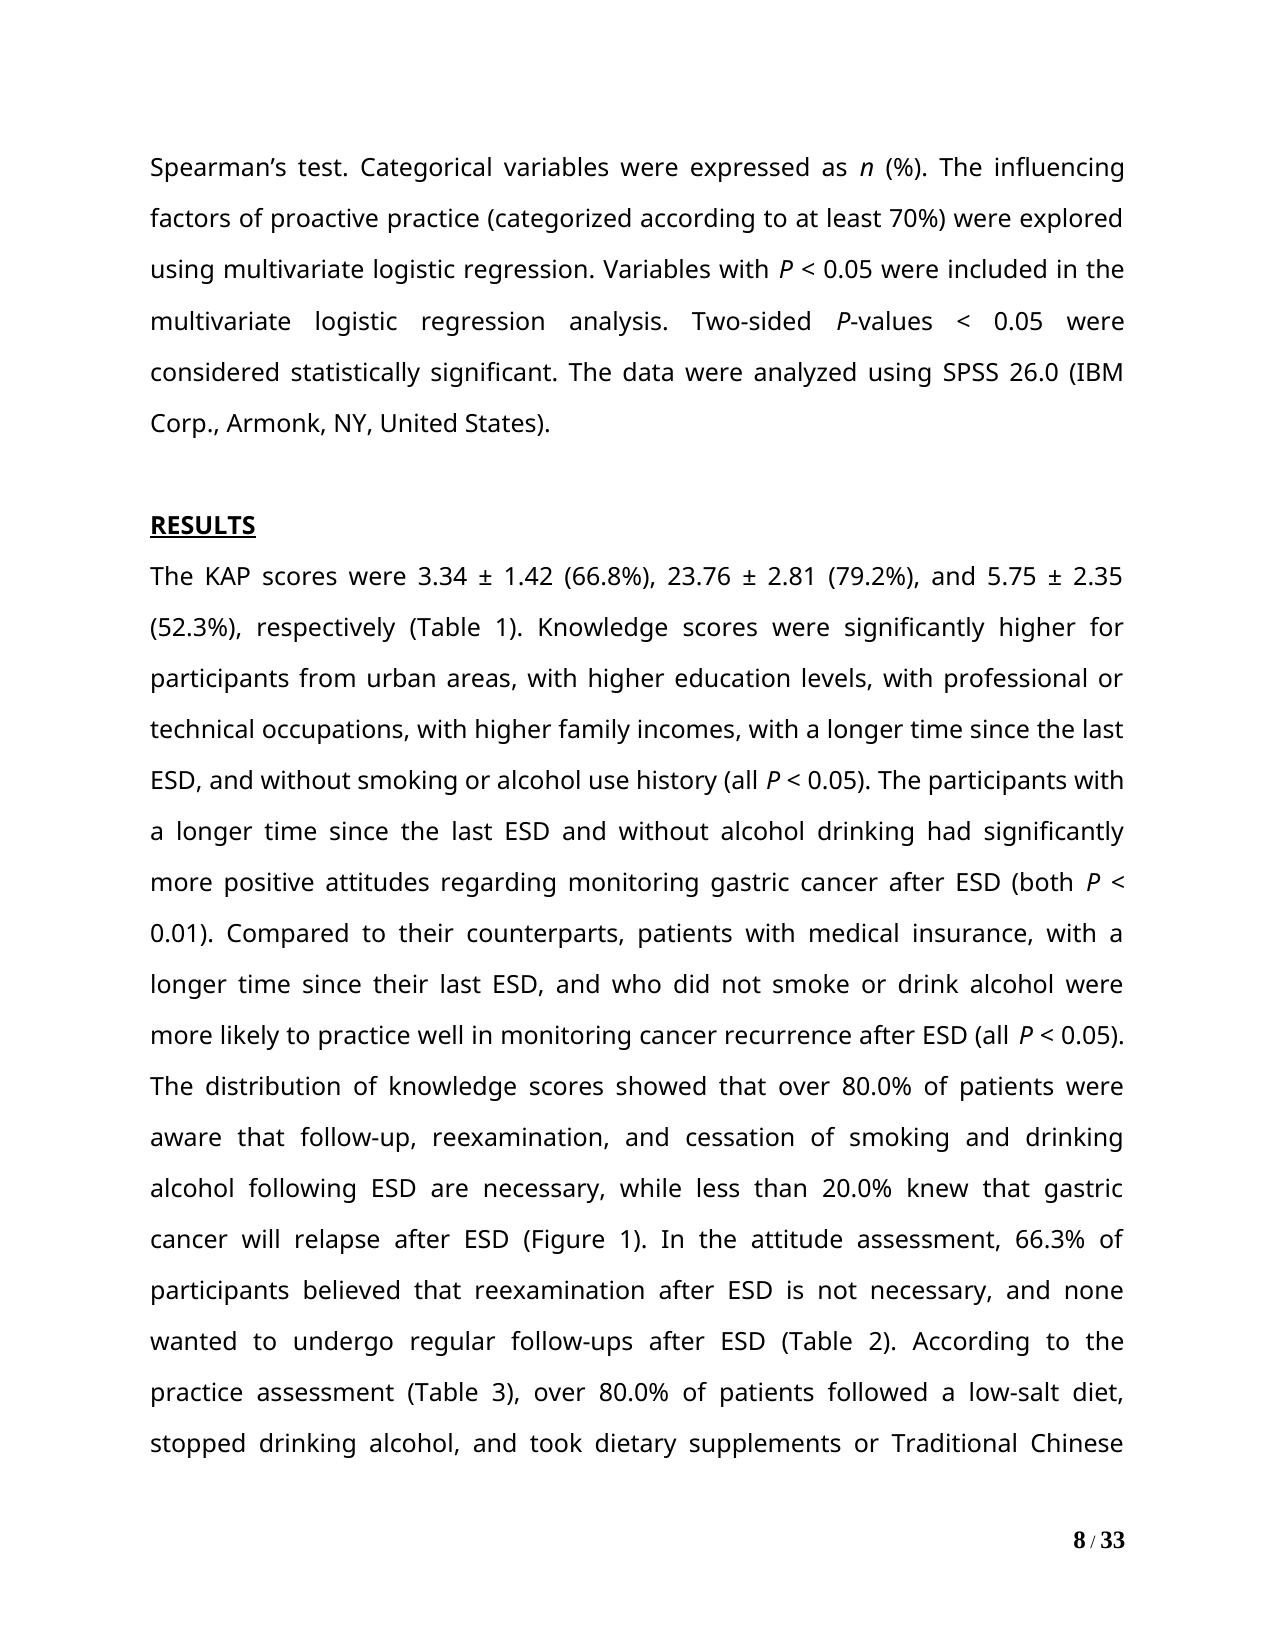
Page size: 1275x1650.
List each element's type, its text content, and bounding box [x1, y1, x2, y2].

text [150, 150, 1125, 439]
text RESULTS [150, 507, 1125, 541]
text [150, 558, 1125, 1460]
